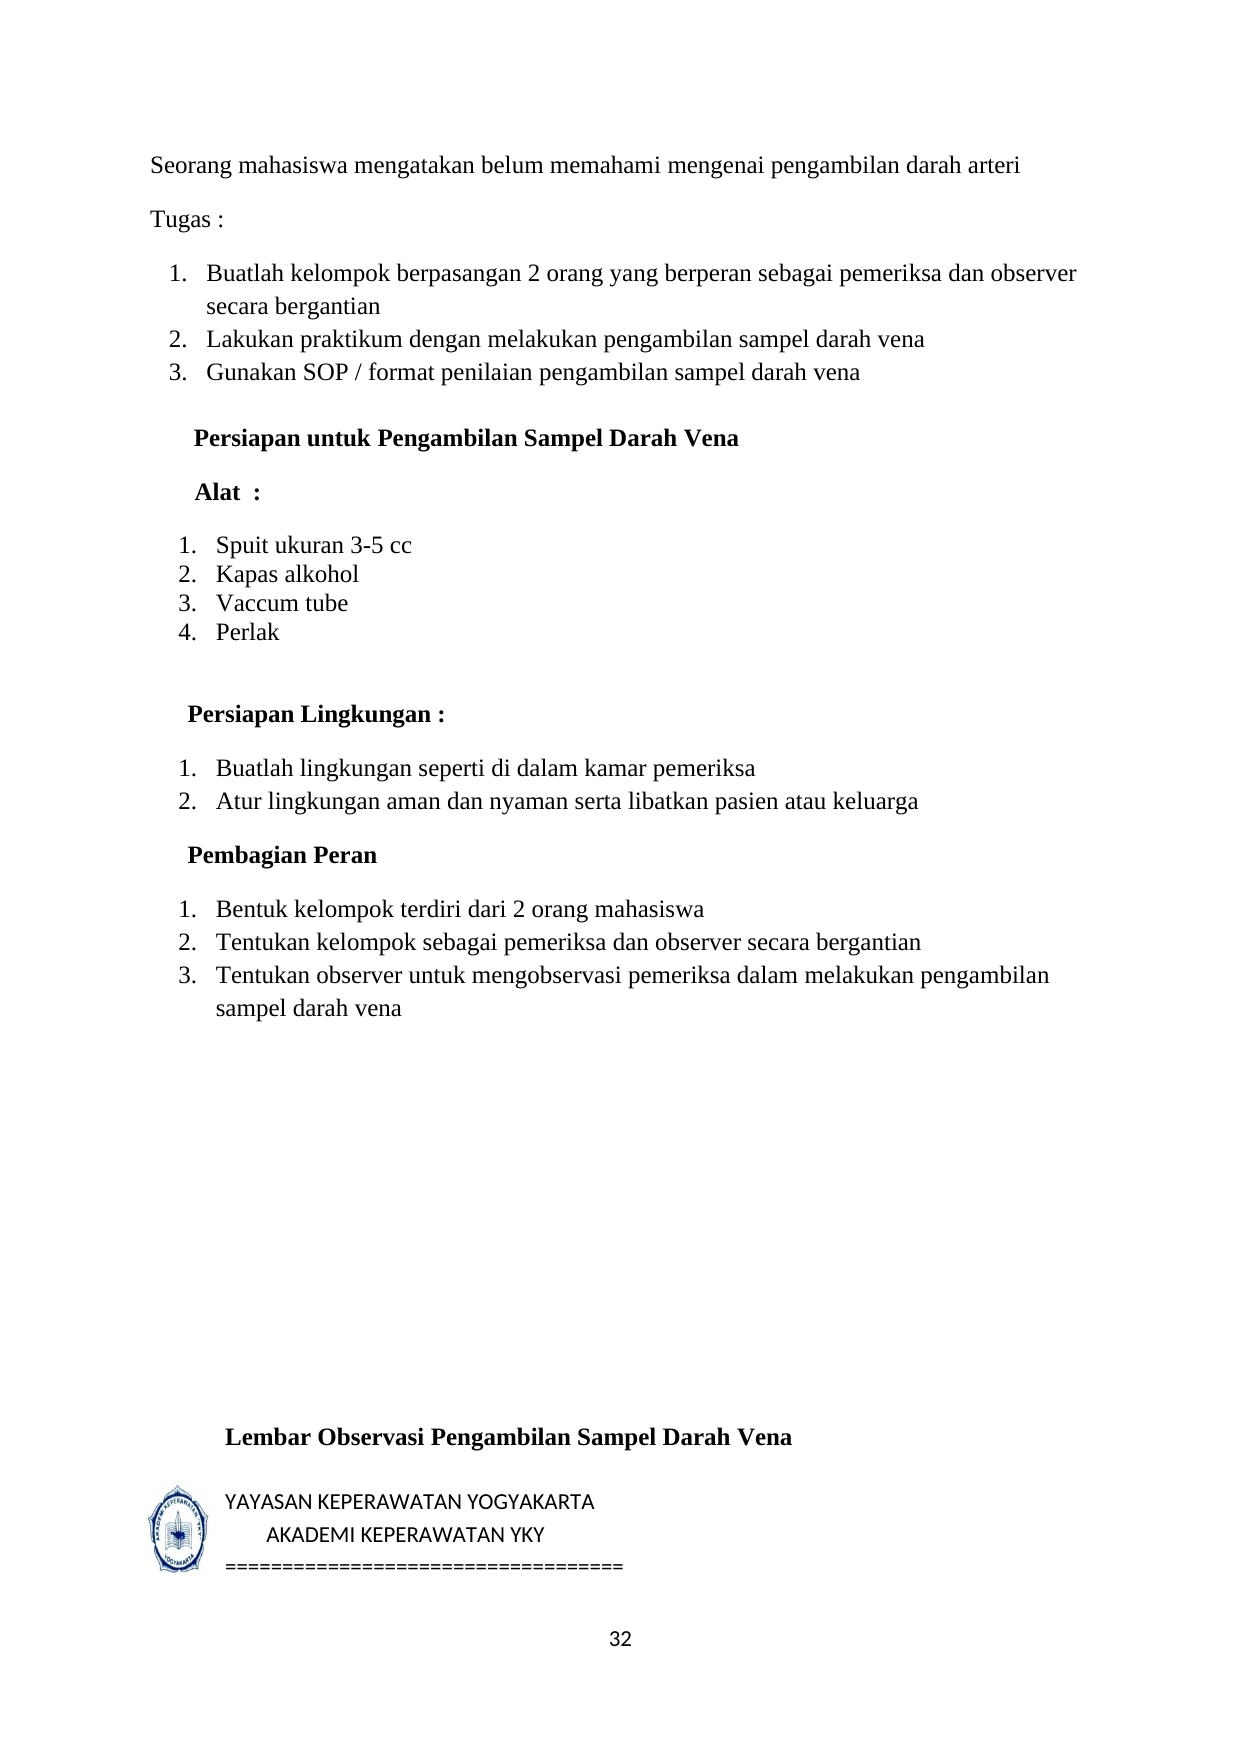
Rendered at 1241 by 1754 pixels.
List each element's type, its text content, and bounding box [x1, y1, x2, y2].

list Perlak [178, 617, 1090, 646]
text Pembagian Peran [187, 840, 1090, 869]
list AKADEMI KEPERAWATAN YKY [225, 1520, 1090, 1548]
list Spuit ukuran 3-5 cc [178, 531, 1090, 559]
list YAYASAN KEPERAWATAN YOGYAKARTA [225, 1487, 1090, 1516]
list Kapas alkohol [178, 559, 1090, 588]
list Gunakan SOP / format penilaian pengambilan sampel darah vena [169, 357, 1090, 386]
list Buatlah kelompok berpasangan 2 orang yang berperan sebagai pemeriksa dan observer secara bergantian [169, 258, 1090, 319]
list Lembar Observasi Pengambilan Sampel Darah Vena [225, 1422, 1090, 1451]
picture [144, 1481, 215, 1576]
text Alat : [187, 477, 1090, 505]
list Atur lingkungan aman dan nyaman serta libatkan pasien atau keluarga [178, 786, 1090, 815]
list Tentukan observer untuk mengobservasi pemeriksa dalam melakukan pengambilan sampel darah vena [178, 960, 1090, 1022]
text Persiapan Lingkungan : [187, 699, 1090, 728]
list Bentuk kelompok terdiri dari 2 orang mahasiswa [178, 894, 1090, 923]
list Buatlah lingkungan seperti di dalam kamar pemeriksa [178, 753, 1090, 782]
text Tugas : [150, 204, 1090, 233]
list Vaccum tube [178, 588, 1090, 617]
list =================================== [225, 1552, 1090, 1580]
text Seorang mahasiswa mengatakan belum memahami mengenai pengambilan darah arteri [150, 150, 1090, 179]
list Persiapan untuk Pengambilan Sampel Darah Vena [187, 423, 1090, 452]
list Lakukan praktikum dengan melakukan pengambilan sampel darah vena [169, 324, 1090, 352]
list Tentukan kelompok sebagai pemeriksa dan observer secara bergantian [178, 927, 1090, 956]
